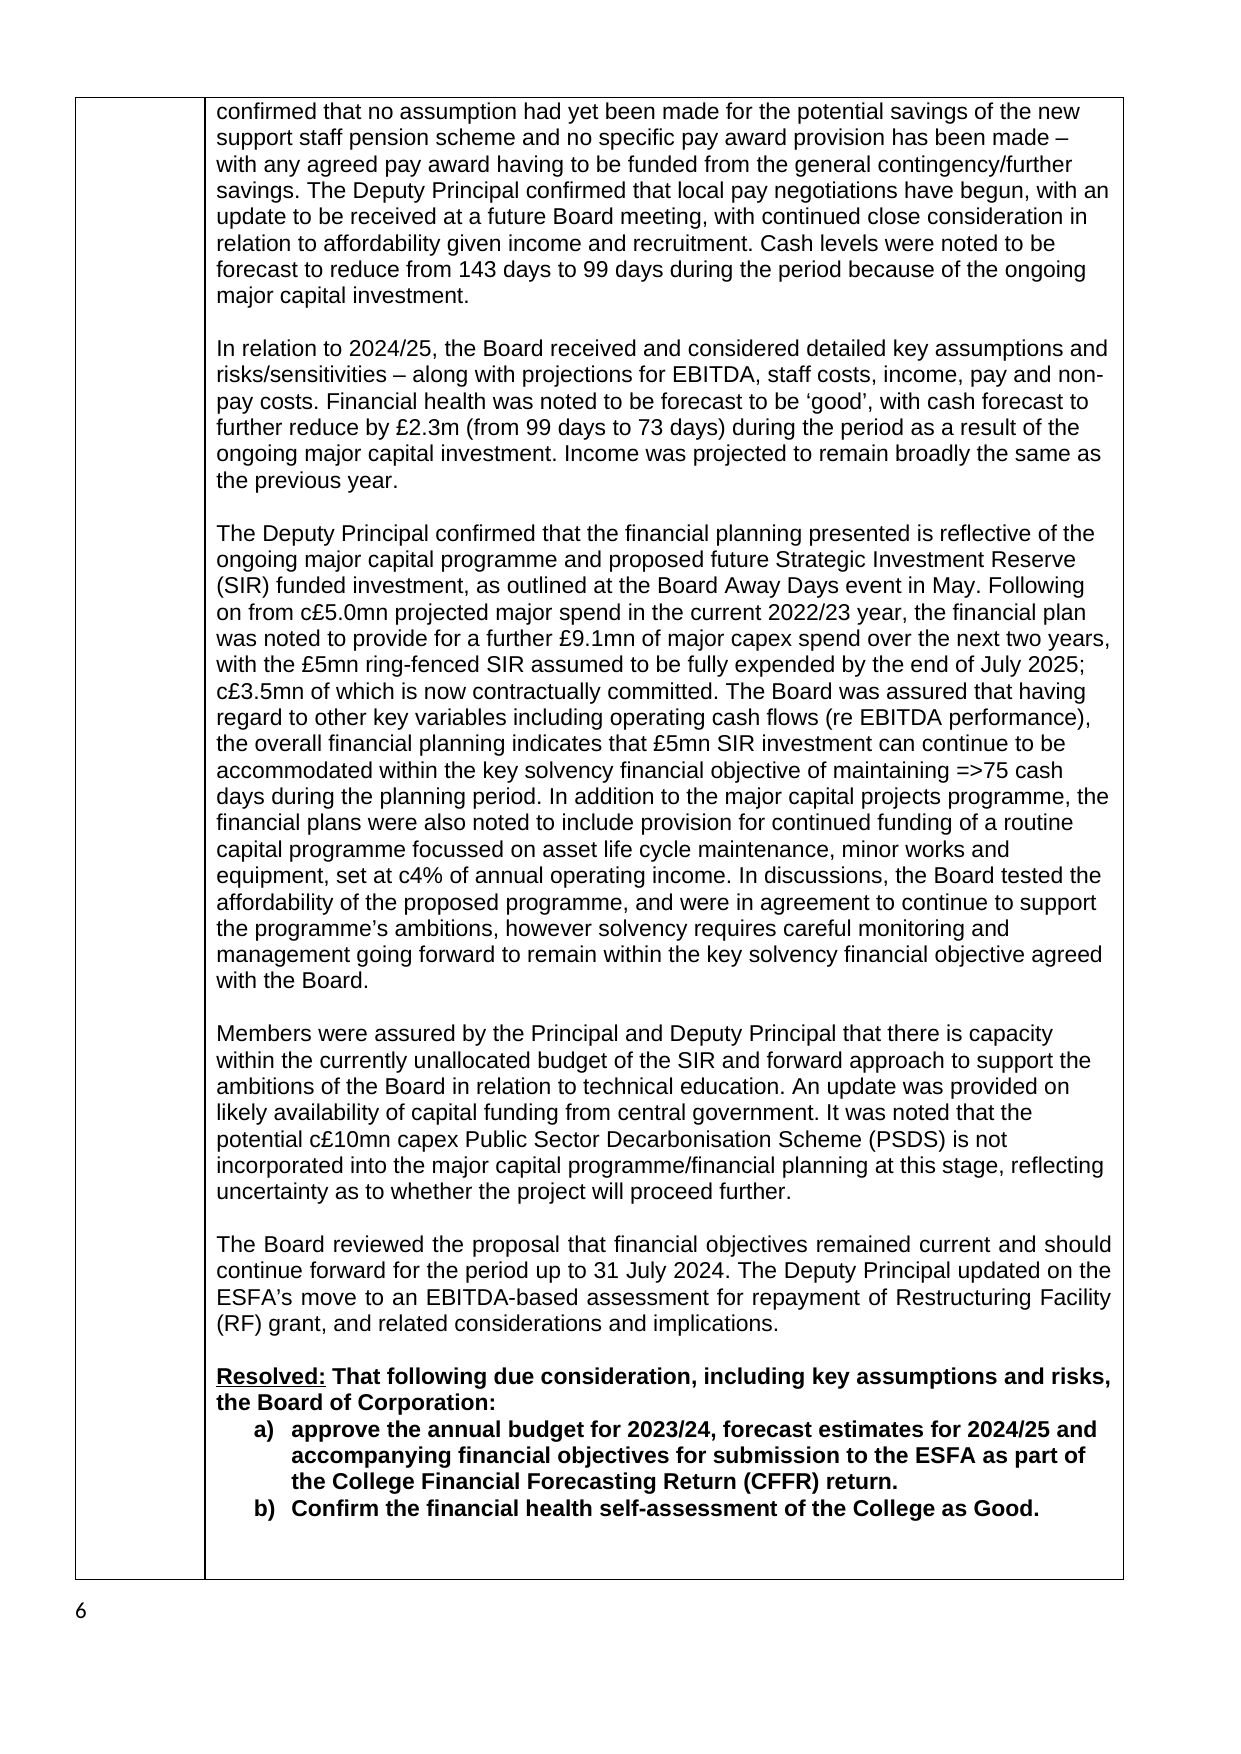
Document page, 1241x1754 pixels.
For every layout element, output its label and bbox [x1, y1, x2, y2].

table_cell [206, 98, 1123, 1578]
